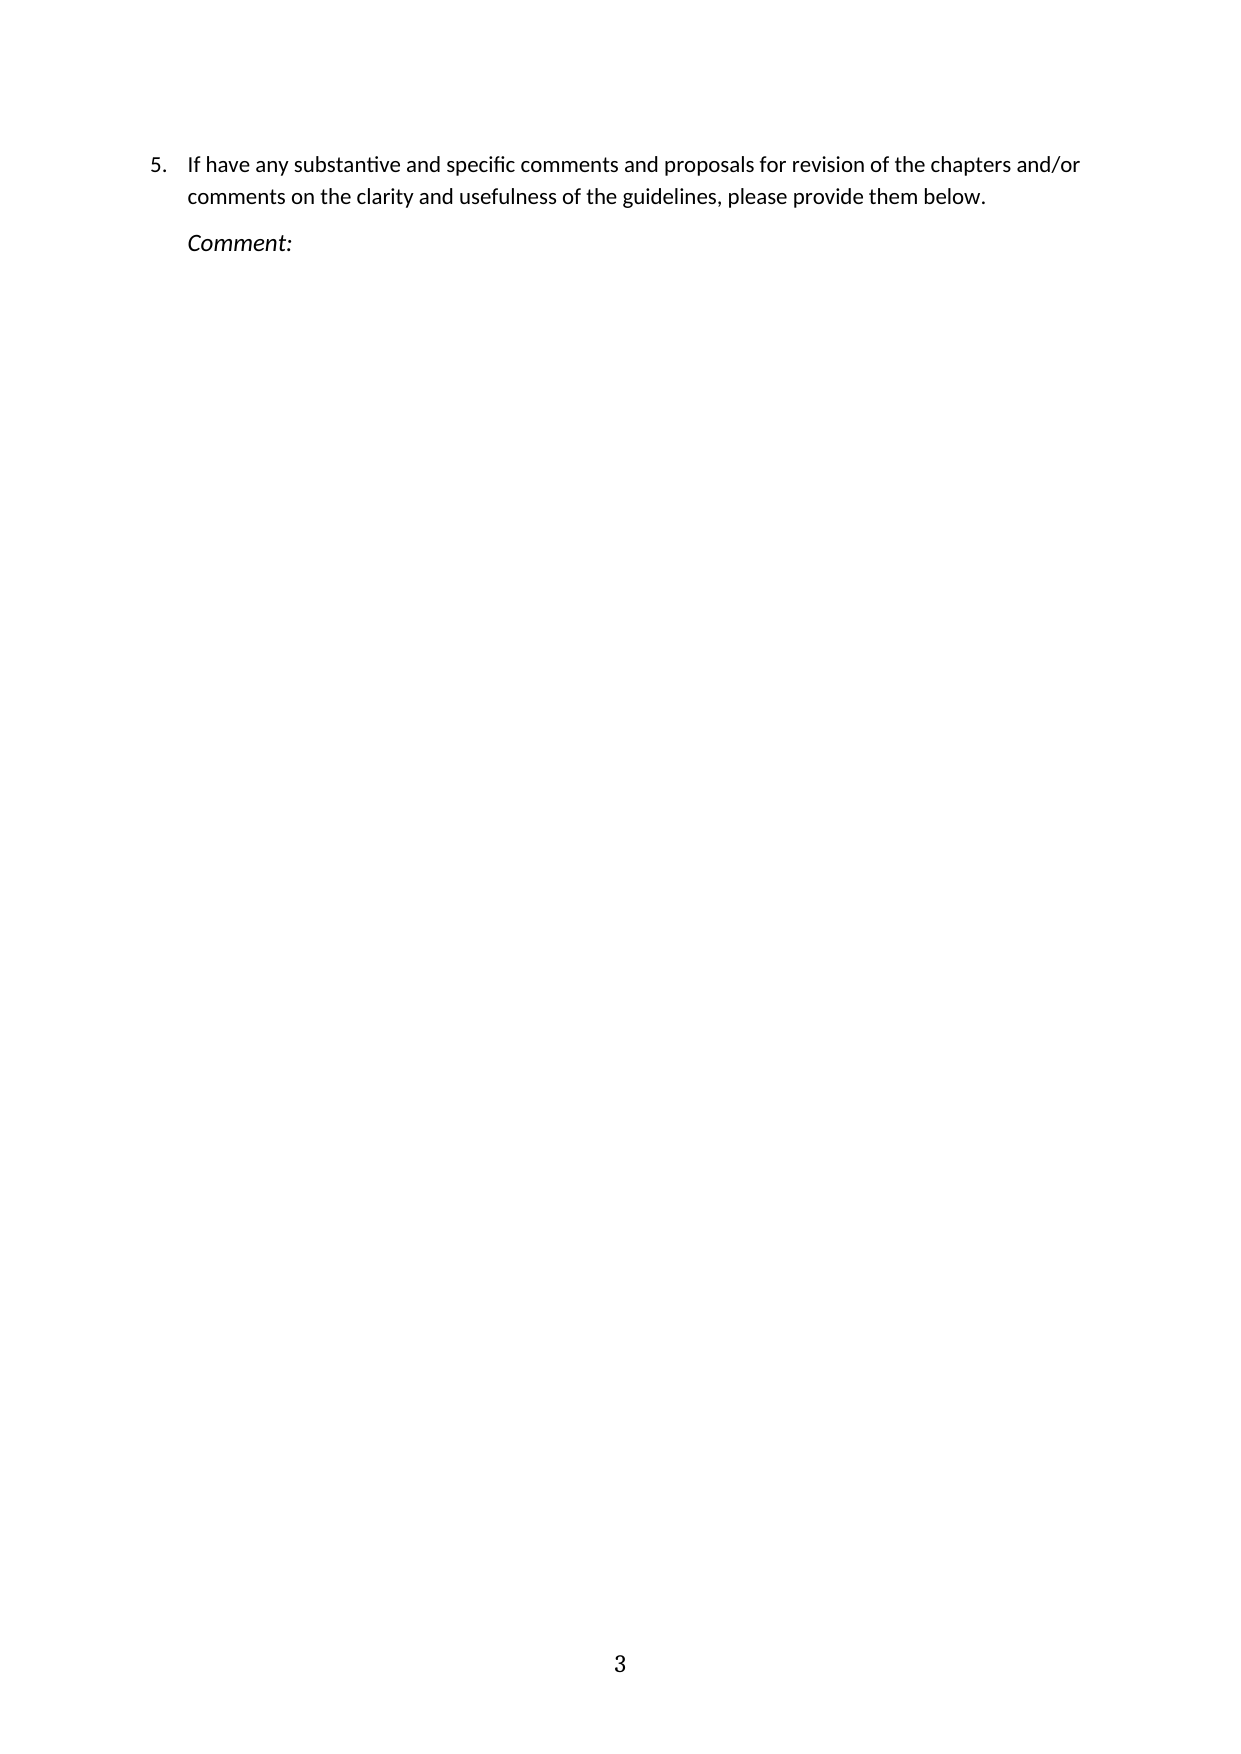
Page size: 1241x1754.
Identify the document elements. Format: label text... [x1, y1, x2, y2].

text Comment: [187, 227, 1090, 257]
list If have any substantive and specific comments and proposals for revision of the chapters and/or comments on the clarity and usefulness of the guidelines, please provide them below. [150, 150, 1090, 210]
